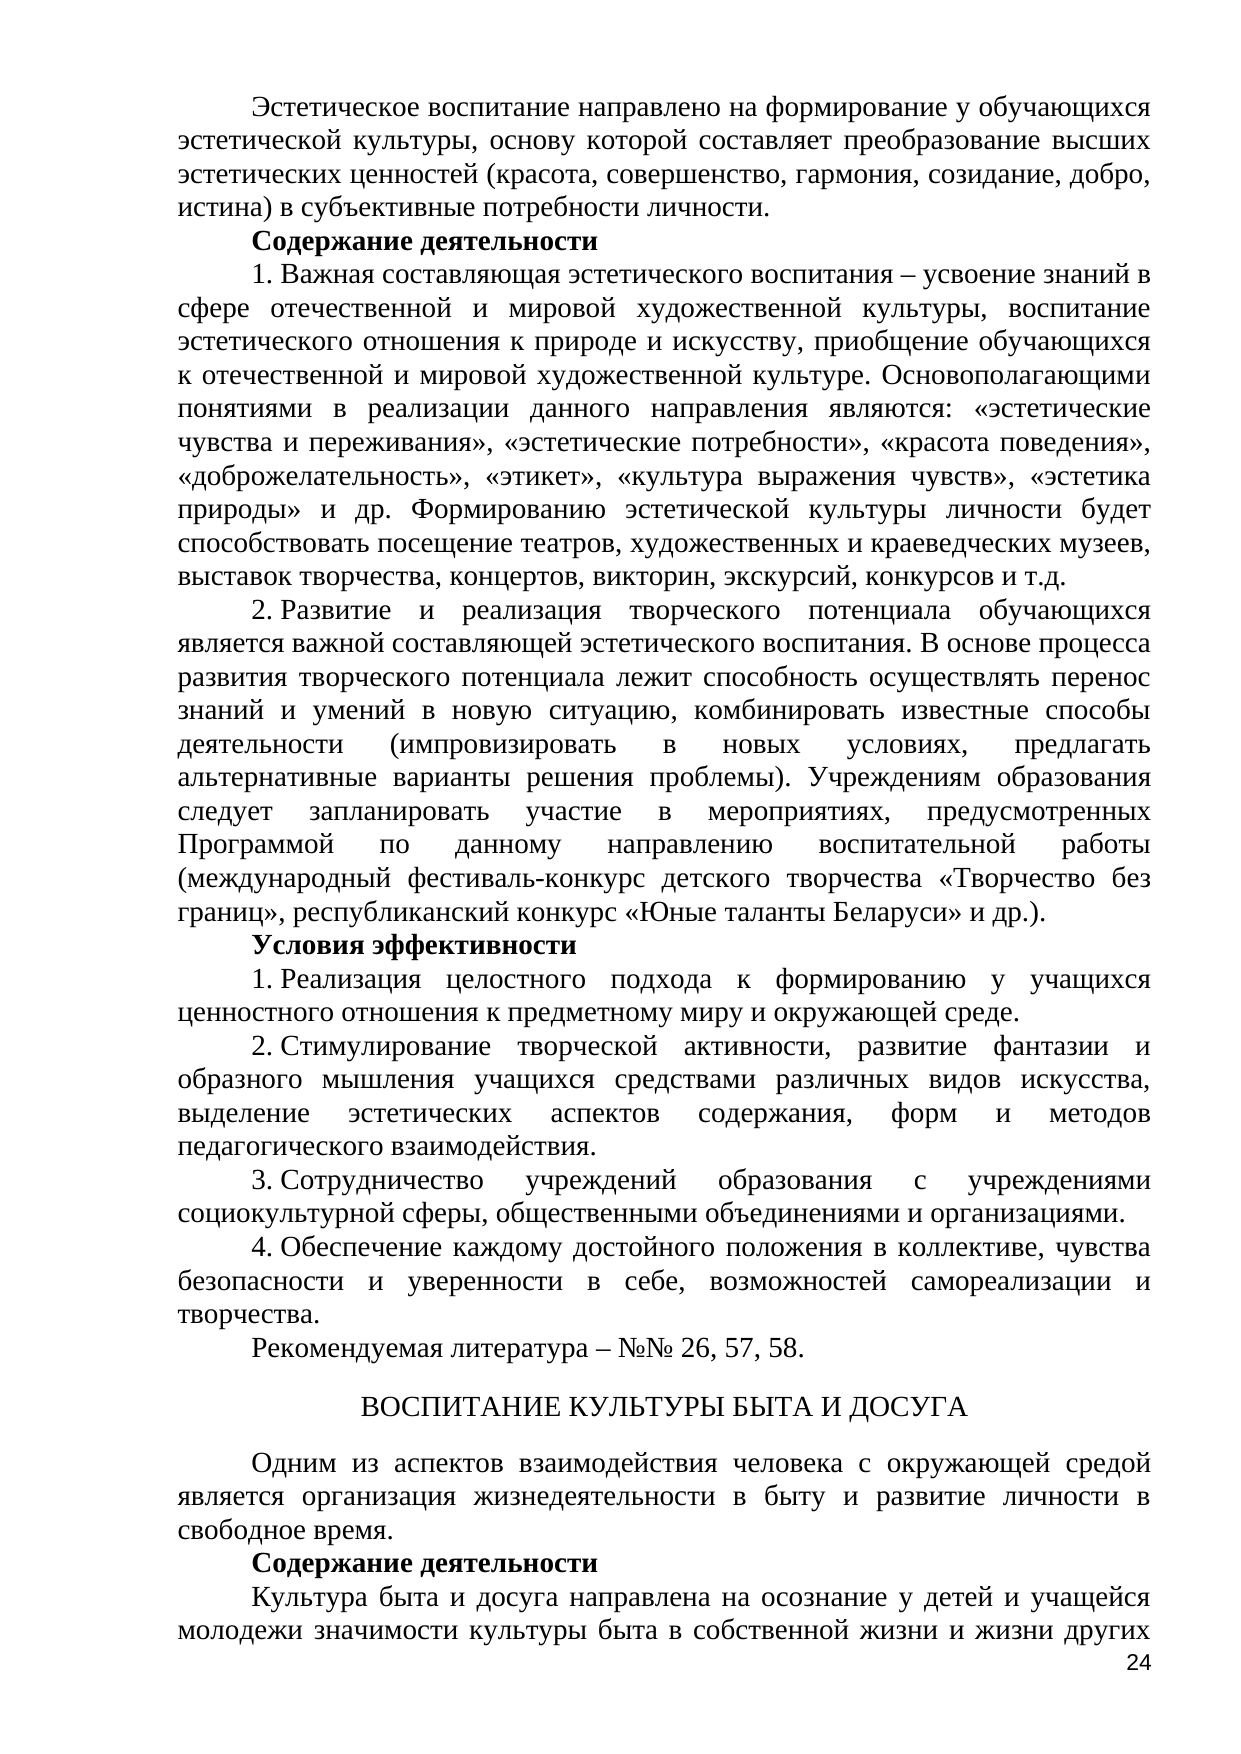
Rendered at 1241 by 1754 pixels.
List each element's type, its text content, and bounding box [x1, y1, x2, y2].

text ВОСПИТАНИЕ КУЛЬТУРЫ БЫТА И ДОСУГА [177, 1389, 1152, 1423]
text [177, 1579, 1152, 1646]
text Содержание деятельности [177, 223, 1152, 256]
text 4. Обеспечение каждому достойного положения в коллективе, чувства безопасности и уверенности в себе, возможностей самореализации и творчества. [177, 1229, 1152, 1330]
text Эстетическое воспитание направлено на формирование у обучающихся эстетической культуры, основу которой составляет преобразование высших эстетических ценностей (красота, совершенство, гармония, созидание, добро, истина) в субъективные потребности личности. [177, 89, 1152, 223]
text 1. Важная составляющая эстетического воспитания – усвоение знаний в сфере отечественной и мировой художественной культуры, воспитание эстетического отношения к природе и искусству, приобщение обучающихся к отечественной и мировой художественной культуре. Основополагающими понятиями в реализации данного направления являются: «эстетические чувства и переживания», «эстетические потребности», «красота поведения», «доброжелательность», «этикет», «культура выражения чувств», «эстетика природы» и др. Формированию эстетической культуры личности будет способствовать посещение театров, художественных и краеведческих музеев, выставок творчества, концертов, викторин, экскурсий, конкурсов и т.д. [177, 256, 1152, 592]
text 2. Стимулирование творческой активности, развитие фантазии и образного мышления учащихся средствами различных видов искусства, выделение эстетических аспектов содержания, форм и методов педагогического взаимодействия. [177, 1028, 1152, 1162]
text 2. Развитие и реализация творческого потенциала обучающихся является важной составляющей эстетического воспитания. В основе процесса развития творческого потенциала лежит способность осуществлять перенос знаний и умений в новую ситуацию, комбинировать известные способы деятельности (импровизировать в новых условиях, предлагать альтернативные варианты решения проблемы). Учреждениям образования следует запланировать участие в мероприятиях, предусмотренных Программой по данному направлению воспитательной работы (международный фестиваль-конкурс детского творчества «Творчество без границ», республиканский конкурс «Юные таланты Беларуси» и др.). [177, 592, 1152, 927]
text 3. Сотрудничество учреждений образования с учреждениями социокультурной сферы, общественными объединениями и организациями. [177, 1162, 1152, 1229]
text Одним из аспектов взаимодействия человека с окружающей средой является организация жизнедеятельности в быту и развитие личности в свободное время. [177, 1445, 1152, 1545]
text Рекомендуемая литература – №№ 26, 57, 58. [177, 1330, 1152, 1363]
text 1. Реализация целостного подхода к формированию у учащихся ценностного отношения к предметному миру и окружающей среде. [177, 961, 1152, 1028]
text Содержание деятельности [177, 1545, 1152, 1579]
text Условия эффективности [177, 927, 1152, 961]
